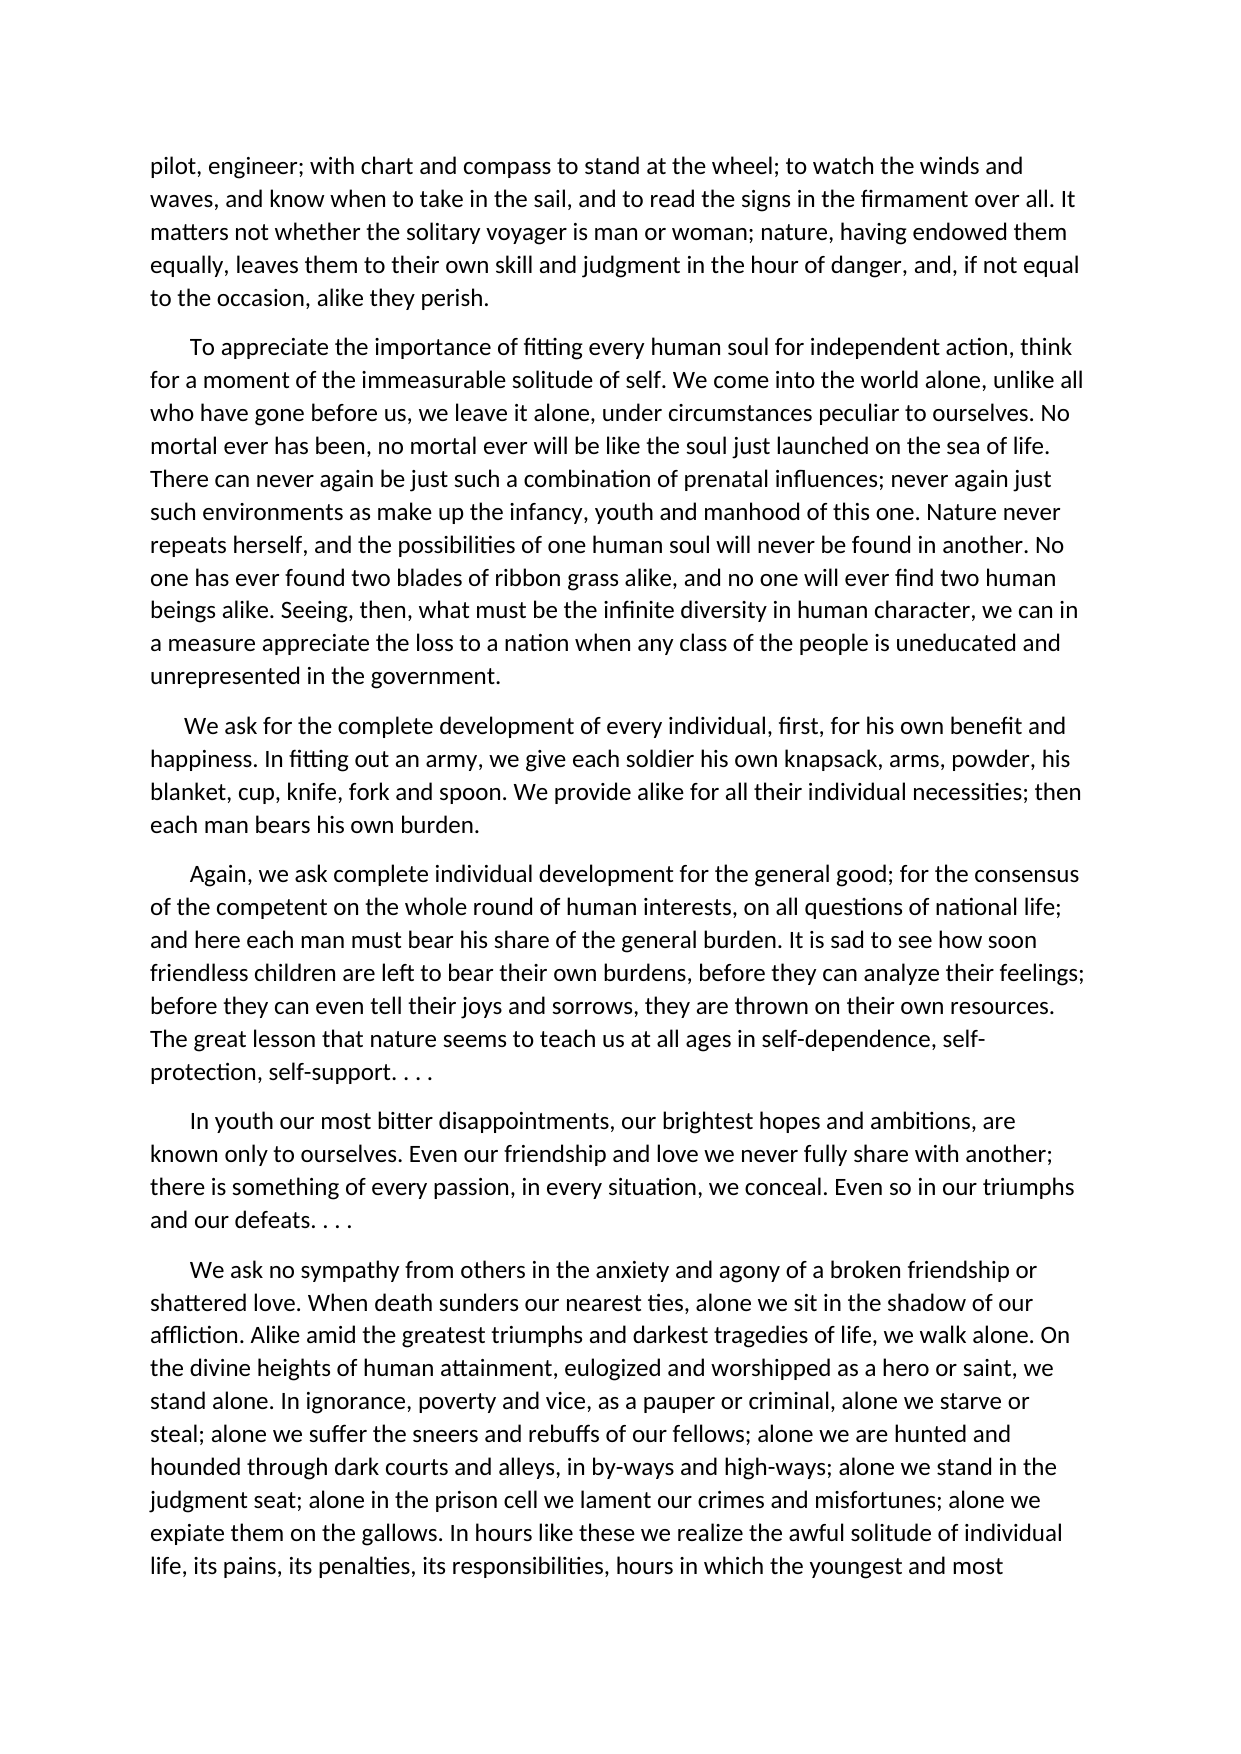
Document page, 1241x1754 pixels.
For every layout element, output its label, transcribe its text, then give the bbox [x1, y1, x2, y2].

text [150, 150, 1090, 312]
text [150, 1254, 1090, 1581]
text We ask for the complete development of every individual, first, for his own benefit and happiness. In fitting out an army, we give each soldier his own knapsack, arms, powder, his blanket, cup, knife, fork and spoon. We provide alike for all their individual necessities; then each man bears his own burden. [150, 710, 1090, 839]
text In youth our most bitter disappointments, our brightest hopes and ambitions, are known only to ourselves. Even our friendship and love we never fully share with another; there is something of every passion, in every situation, we conceal. Even so in our triumphs and our defeats. . . . [150, 1105, 1090, 1235]
text To appreciate the importance of fitting every human soul for independent action, think for a moment of the immeasurable solitude of self. We come into the world alone, unlike all who have gone before us, we leave it alone, under circumstances peculiar to ourselves. No mortal ever has been, no mortal ever will be like the soul just launched on the sea of life. There can never again be just such a combination of prenatal influences; never again just such environments as make up the infancy, youth and manhood of this one. Nature never repeats herself, and the possibilities of one human soul will never be found in another. No one has ever found two blades of ribbon grass alike, and no one will ever find two human beings alike. Seeing, then, what must be the infinite diversity in human character, we can in a measure appreciate the loss to a nation when any class of the people is uneducated and unrepresented in the government. [150, 331, 1090, 691]
text Again, we ask complete individual development for the general good; for the consensus of the competent on the whole round of human interests, on all questions of national life; and here each man must bear his share of the general burden. It is sad to see how soon friendless children are left to bear their own burdens, before they can analyze their feelings; before they can even tell their joys and sorrows, they are thrown on their own resources. The great lesson that nature seems to teach us at all ages in self-dependence, self-protection, self-support. . . . [150, 858, 1090, 1086]
